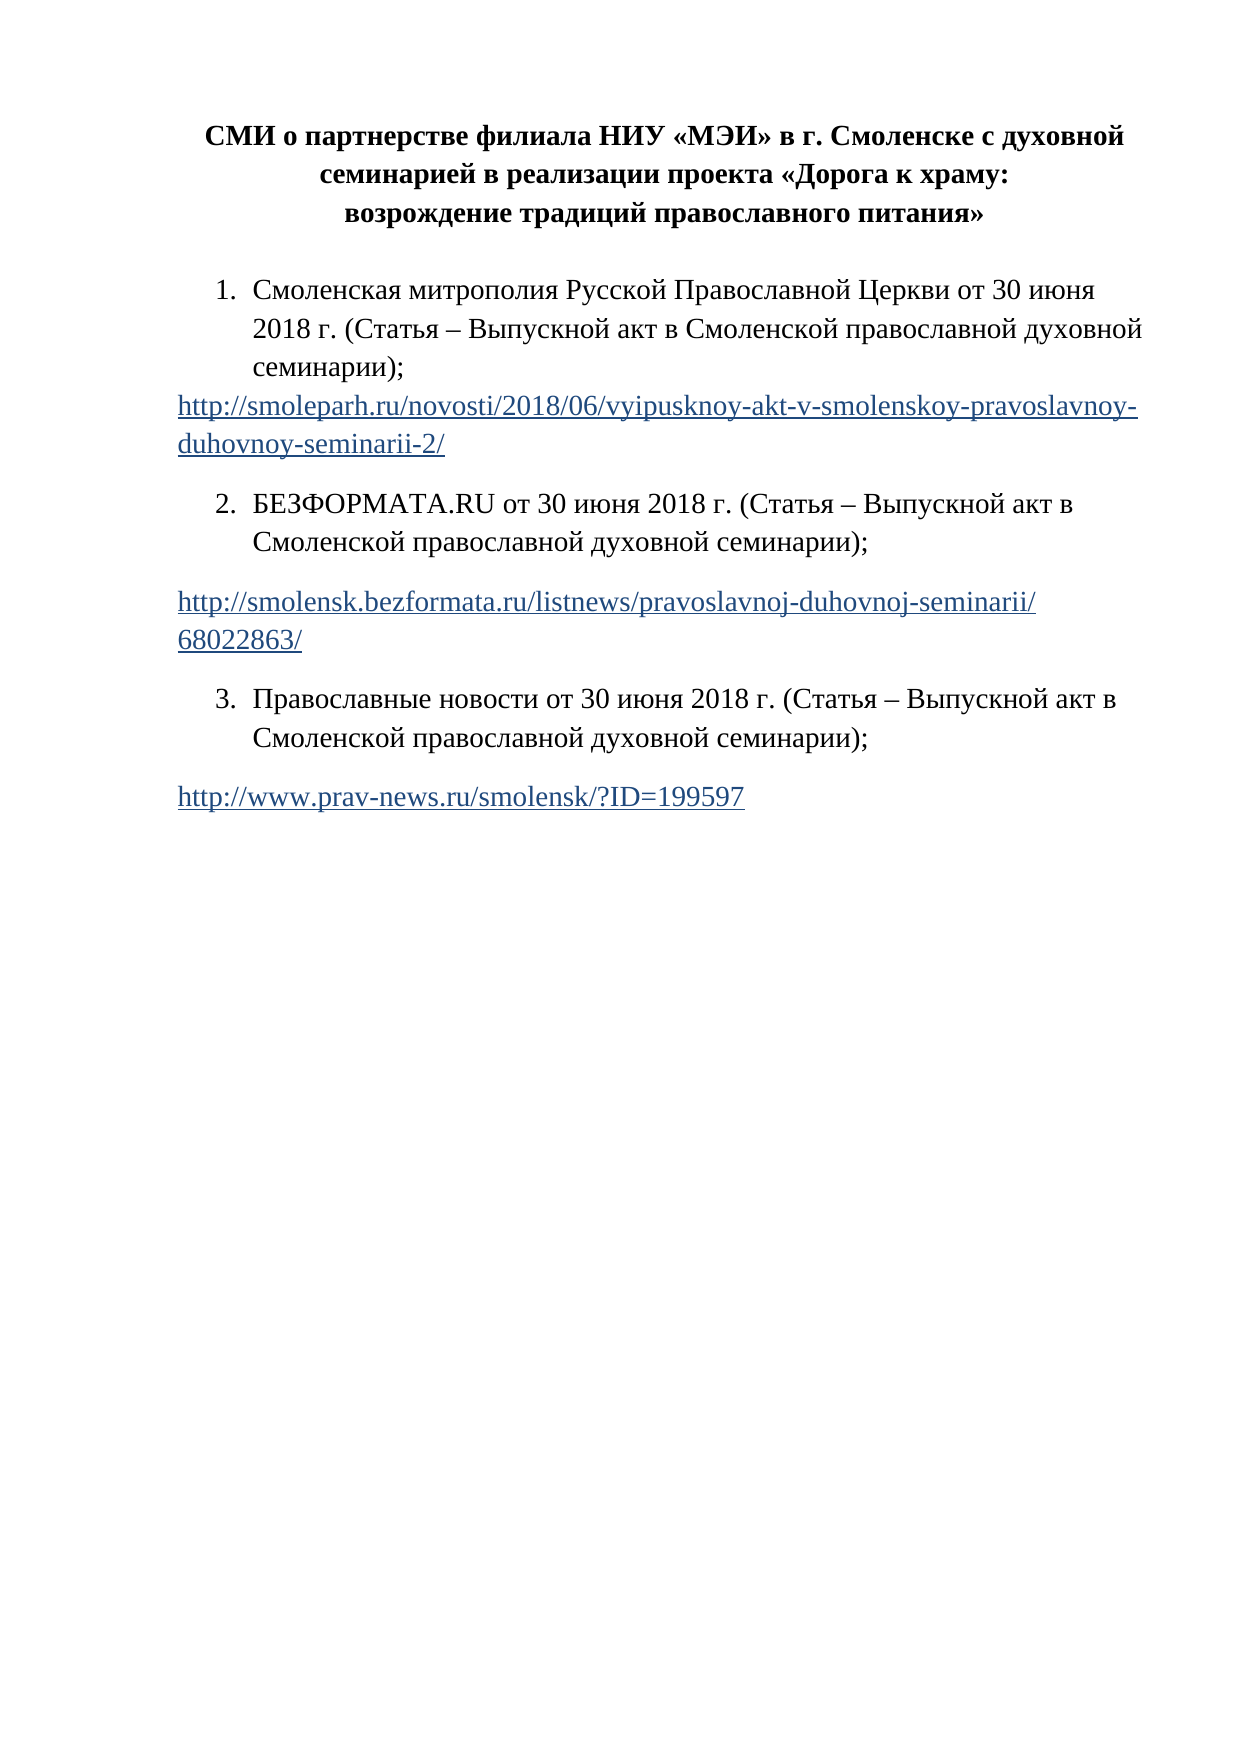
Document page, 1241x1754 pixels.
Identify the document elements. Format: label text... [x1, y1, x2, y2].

text СМИ о партнерстве филиала НИУ «МЭИ» в г. Смоленске с духовной семинарией в реализации проекта «Дорога к храму: [177, 118, 1152, 190]
list БЕЗФОРМАТА.RU от 30 июня 2018 г. (Статья – Выпускной акт в Смоленской православной духовной семинарии); [215, 486, 1152, 558]
text http://www.prav-news.ru/smolensk/?ID=199597 [177, 779, 1152, 813]
text http://smolensk.bezformata.ru/listnews/pravoslavnoj-duhovnoj-seminarii/68022863/ [177, 584, 1152, 656]
list Православные новости от 30 июня 2018 г. (Статья – Выпускной акт в Смоленской православной духовной семинарии); [215, 682, 1152, 754]
text http://smoleparh.ru/novosti/2018/06/vyipusknoy-akt-v-smolenskoy-pravoslavnoy-duhovnoy-seminarii-2/ [177, 388, 1152, 460]
text возрождение традиций православного питания» [177, 195, 1152, 229]
list Смоленская митрополия Русской Православной Церкви от 30 июня 2018 г. (Статья – Выпускной акт в Смоленской православной духовной семинарии); [215, 272, 1152, 383]
